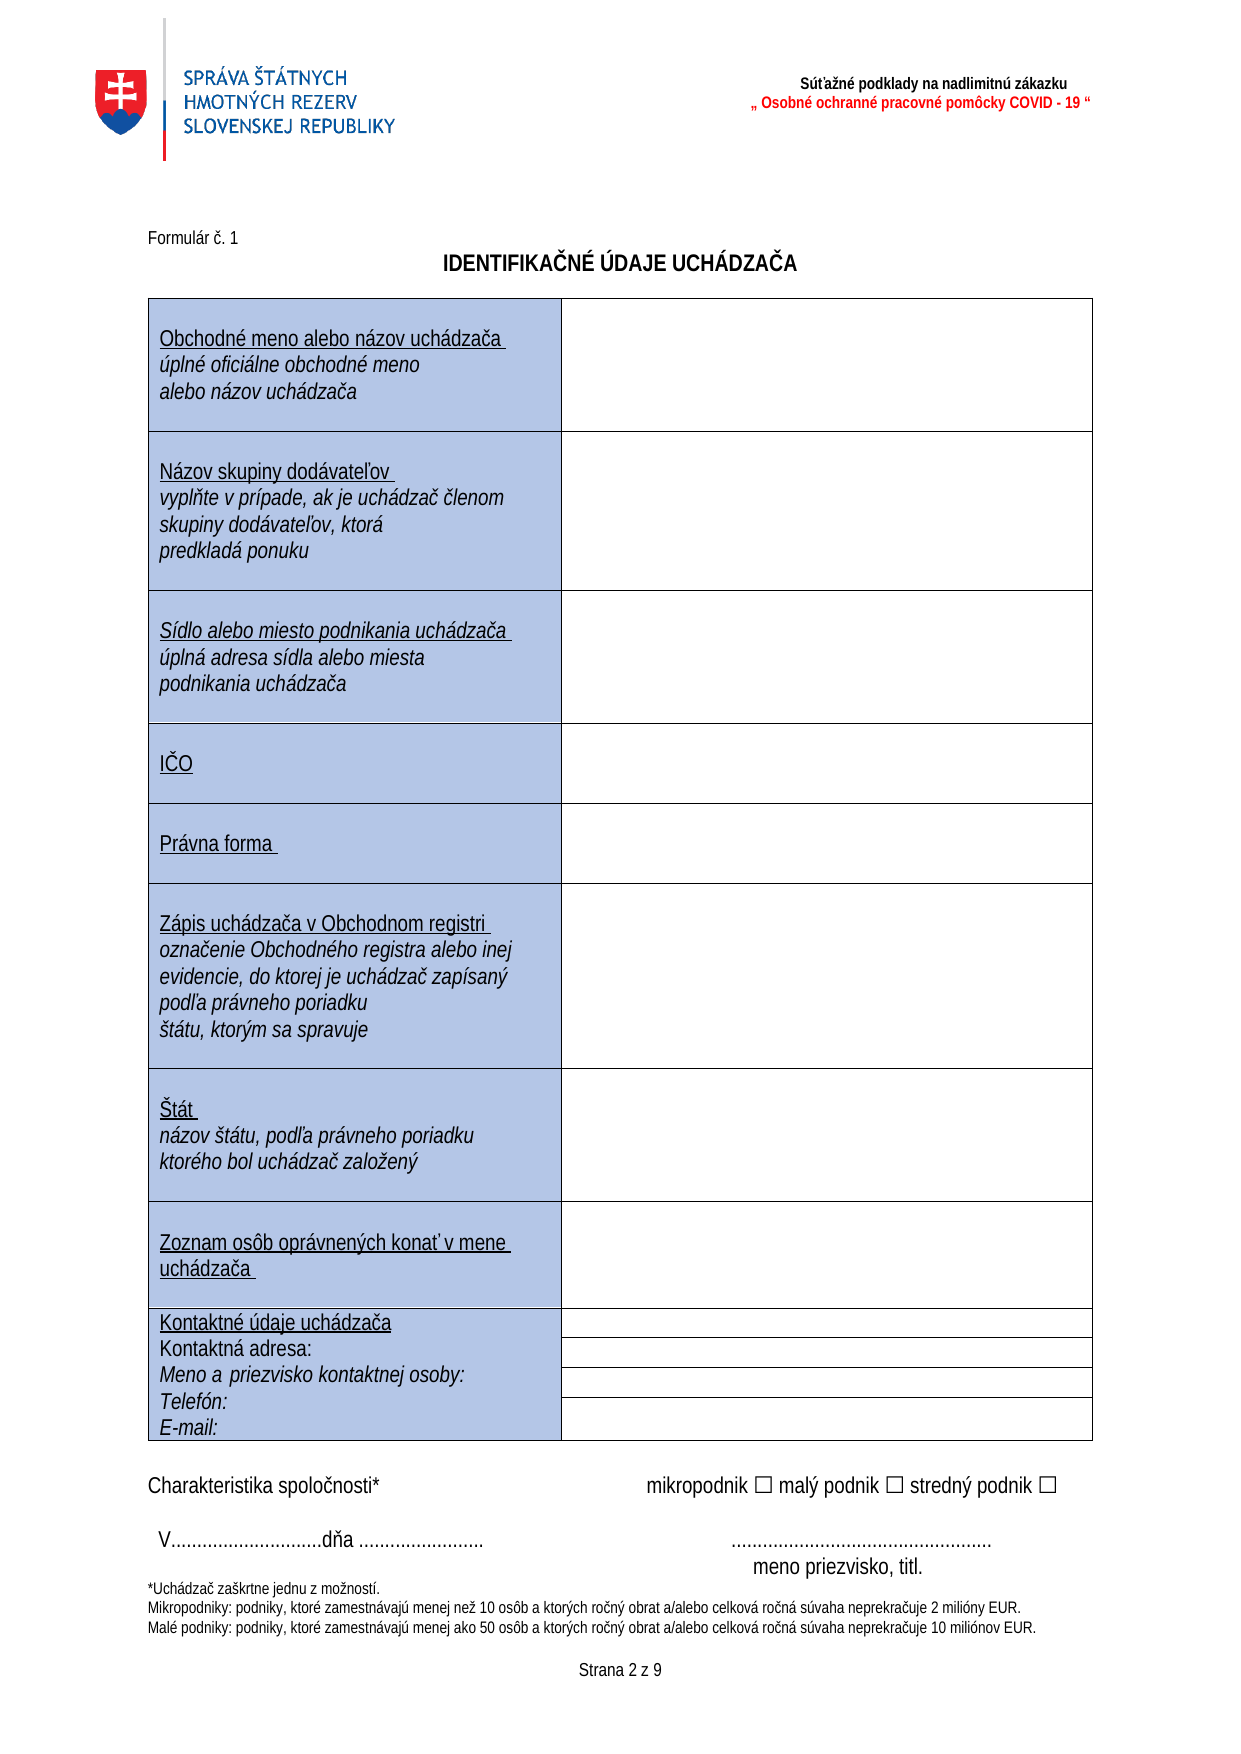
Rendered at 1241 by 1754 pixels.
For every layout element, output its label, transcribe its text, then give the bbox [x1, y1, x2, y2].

table_cell Štát názov štátu, podľa právneho poriadku ktorého bol uchádzač založený [149, 1069, 561, 1201]
table_cell [562, 804, 1092, 883]
table_cell Sídlo alebo miesto podnikania uchádzača úplná adresa sídla alebo miesta podnikania uchádzača [149, 591, 561, 722]
table_cell [562, 1398, 1092, 1440]
table_cell Zápis uchádzača v Obchodnom registri označenie Obchodného registra alebo inej evidencie, do ktorej je uchádzač zapísaný podľa právneho poriadku štátu, ktorým sa spravuje [149, 884, 561, 1068]
table_cell Kontaktné údaje uchádzača Kontaktná adresa: Meno a priezvisko kontaktnej osoby: Telefón: E-mail: [149, 1309, 561, 1440]
text Charakteristika spoločnosti* mikropodnik ☐ malý podnik ☐ stredný podnik ☐ [148, 1469, 1093, 1500]
table_cell [562, 1368, 1092, 1397]
table_cell Zoznam osôb oprávnených konať v mene uchádzača [149, 1202, 561, 1307]
table_cell [562, 591, 1092, 722]
table_header [562, 299, 1092, 431]
text Malé podniky: podniky, ktoré zamestnávajú menej ako 50 osôb a ktorých ročný obrat a/alebo celková ročná súvaha neprekračuje 10 miliónov EUR. [148, 1617, 1093, 1637]
table_cell [562, 1069, 1092, 1201]
picture [43, 18, 449, 185]
table_cell Právna forma [149, 804, 561, 883]
text V.............................dňa ........................ .................................................. [148, 1526, 1093, 1553]
table_cell IČO [149, 724, 561, 803]
table_cell [562, 1202, 1092, 1307]
text *Uchádzač zaškrtne jednu z možností. [148, 1579, 1093, 1598]
table_header Obchodné meno alebo názov uchádzača úplné oficiálne obchodné meno alebo názov uchádzača [149, 299, 561, 431]
table_cell [562, 432, 1092, 590]
text Mikropodniky: podniky, ktoré zamestnávajú menej než 10 osôb a ktorých ročný obrat a/alebo celková ročná súvaha neprekračuje 2 milióny EUR. [148, 1598, 1093, 1617]
table_cell Názov skupiny dodávateľov vyplňte v prípade, ak je uchádzač členom skupiny dodávateľov, ktorá predkladá ponuku [149, 432, 561, 590]
table_cell [562, 1309, 1092, 1337]
text meno priezvisko, titl. [148, 1553, 1093, 1579]
table_cell [562, 1338, 1092, 1367]
text IDENTIFIKAČNÉ ÚDAJE UCHÁDZAČA [148, 249, 1093, 276]
table_cell [562, 724, 1092, 803]
text Formulár č. 1 [148, 227, 1093, 249]
table_cell [562, 884, 1092, 1068]
